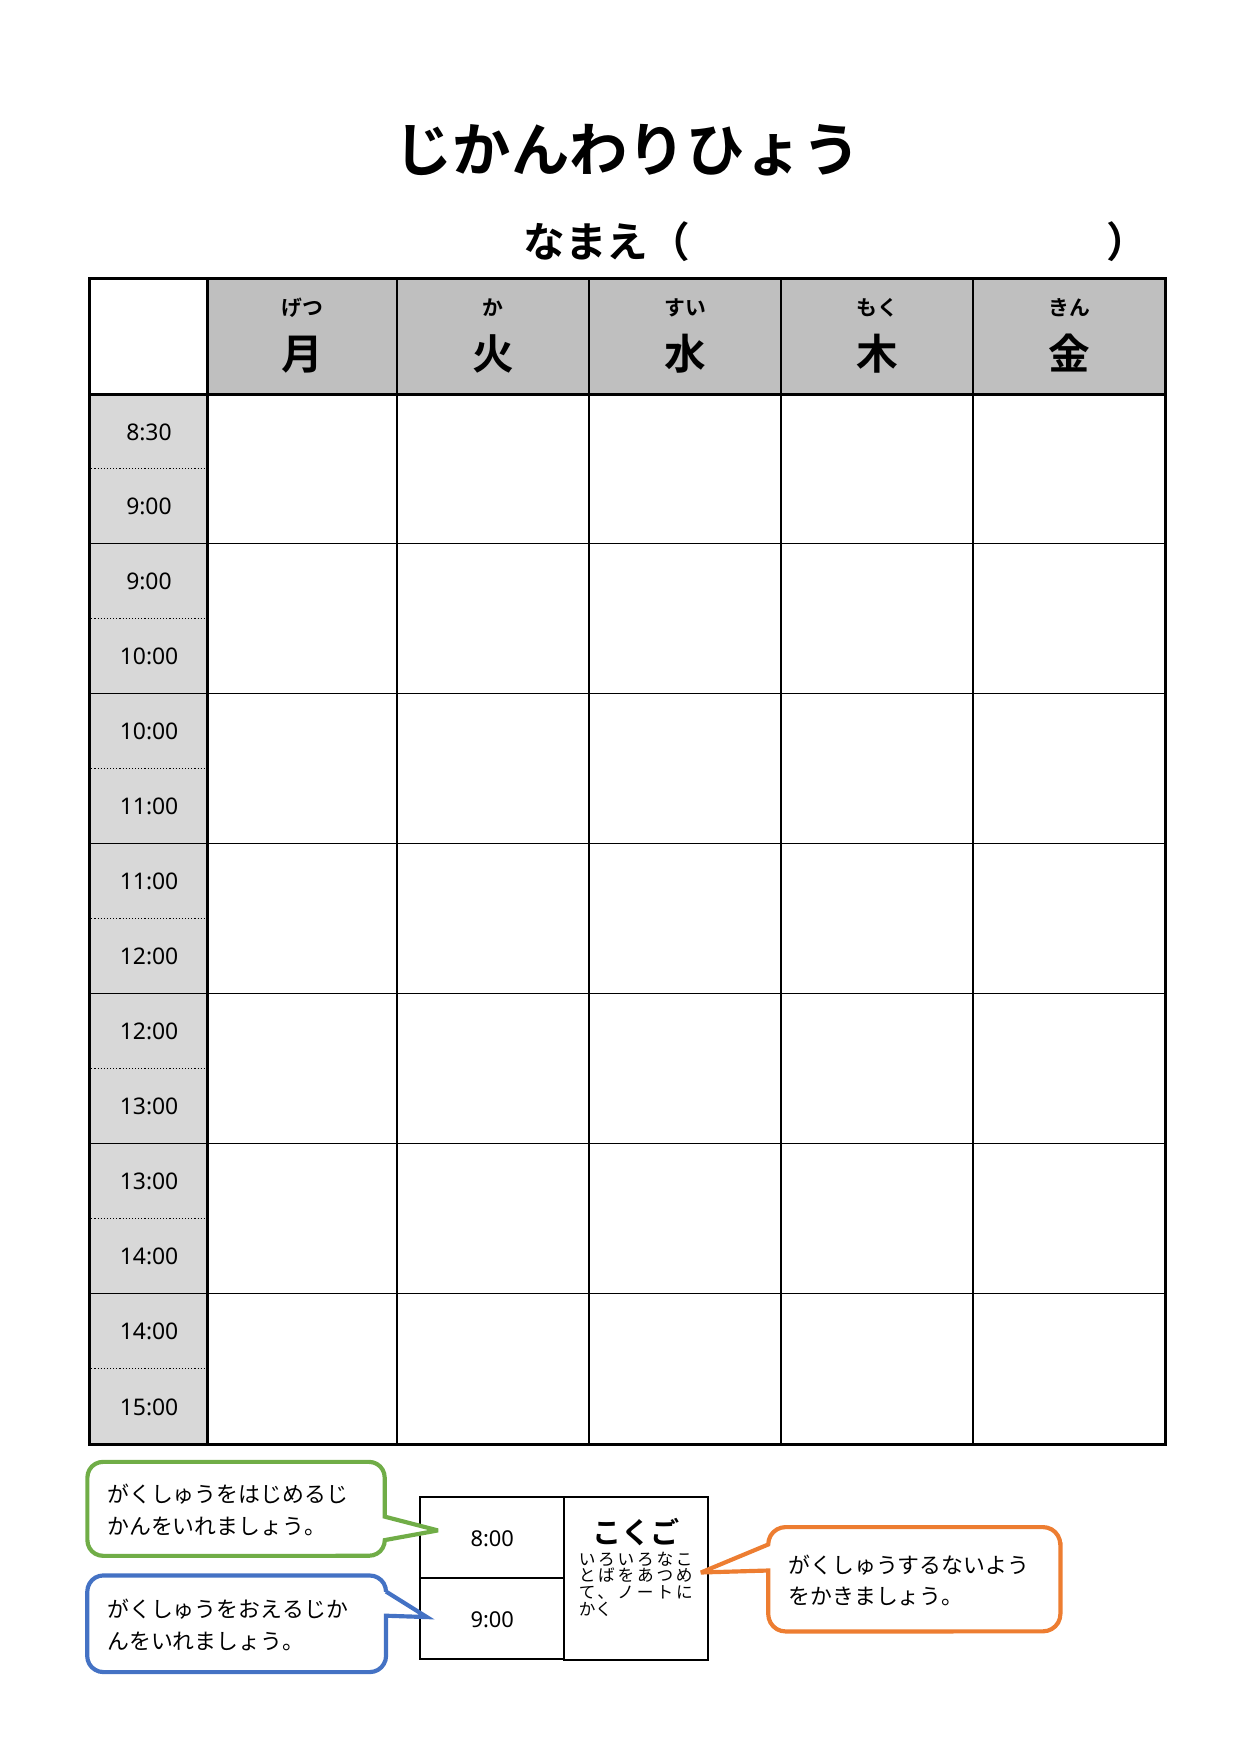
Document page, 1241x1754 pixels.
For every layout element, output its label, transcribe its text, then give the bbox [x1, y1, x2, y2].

table_cell 10:00 [91, 694, 206, 768]
table_cell [974, 844, 1164, 993]
table_cell [590, 544, 780, 693]
table_cell 11:00 [91, 844, 206, 918]
table_cell [398, 844, 588, 993]
table_cell [590, 994, 780, 1143]
table_cell [782, 396, 972, 543]
table_cell [974, 1294, 1164, 1443]
table_cell [974, 694, 1164, 843]
table_cell [398, 694, 588, 843]
table_cell 10:00 [91, 618, 206, 693]
table_cell 13:00 [91, 1068, 206, 1143]
table_cell [974, 544, 1164, 693]
table_cell [782, 280, 972, 393]
table_cell 12:00 [91, 994, 206, 1068]
table_cell [782, 1294, 972, 1443]
table_cell [398, 396, 588, 543]
table_cell 14:00 [91, 1218, 206, 1293]
table_cell [782, 1144, 972, 1293]
table_cell [590, 844, 780, 993]
table_cell 9:00 [91, 468, 206, 543]
table_cell [91, 280, 206, 393]
table_cell [209, 1294, 396, 1443]
table_cell [398, 544, 588, 693]
table_cell [398, 994, 588, 1143]
table_cell [209, 396, 396, 543]
table_cell 8:30 [91, 396, 206, 468]
table_cell [209, 1144, 396, 1293]
table_cell [398, 1294, 588, 1443]
table_cell [974, 1144, 1164, 1293]
table_cell [974, 994, 1164, 1143]
table_cell 13:00 [91, 1144, 206, 1218]
table_cell [209, 694, 396, 843]
table_cell [209, 844, 396, 993]
table_cell 14:00 [91, 1294, 206, 1368]
table_cell [590, 280, 780, 393]
table_cell [782, 994, 972, 1143]
table_cell 9:00 [91, 544, 206, 618]
table_cell [782, 844, 972, 993]
table_cell [590, 1144, 780, 1293]
table_cell [398, 280, 588, 393]
table_cell [590, 396, 780, 543]
table_header じかんわりひょう なまえ（ ） [90, 90, 1165, 277]
table_cell [590, 1294, 780, 1443]
table_cell [974, 396, 1164, 543]
table_cell 11:00 [91, 768, 206, 843]
table_cell [398, 1144, 588, 1293]
table_cell 12:00 [91, 918, 206, 993]
table_cell 15:00 [91, 1368, 206, 1443]
table_cell [209, 280, 396, 393]
table_cell [209, 544, 396, 693]
table_cell [209, 994, 396, 1143]
table_cell [782, 544, 972, 693]
table_cell [974, 280, 1164, 393]
table_cell [590, 694, 780, 843]
table_cell [782, 694, 972, 843]
